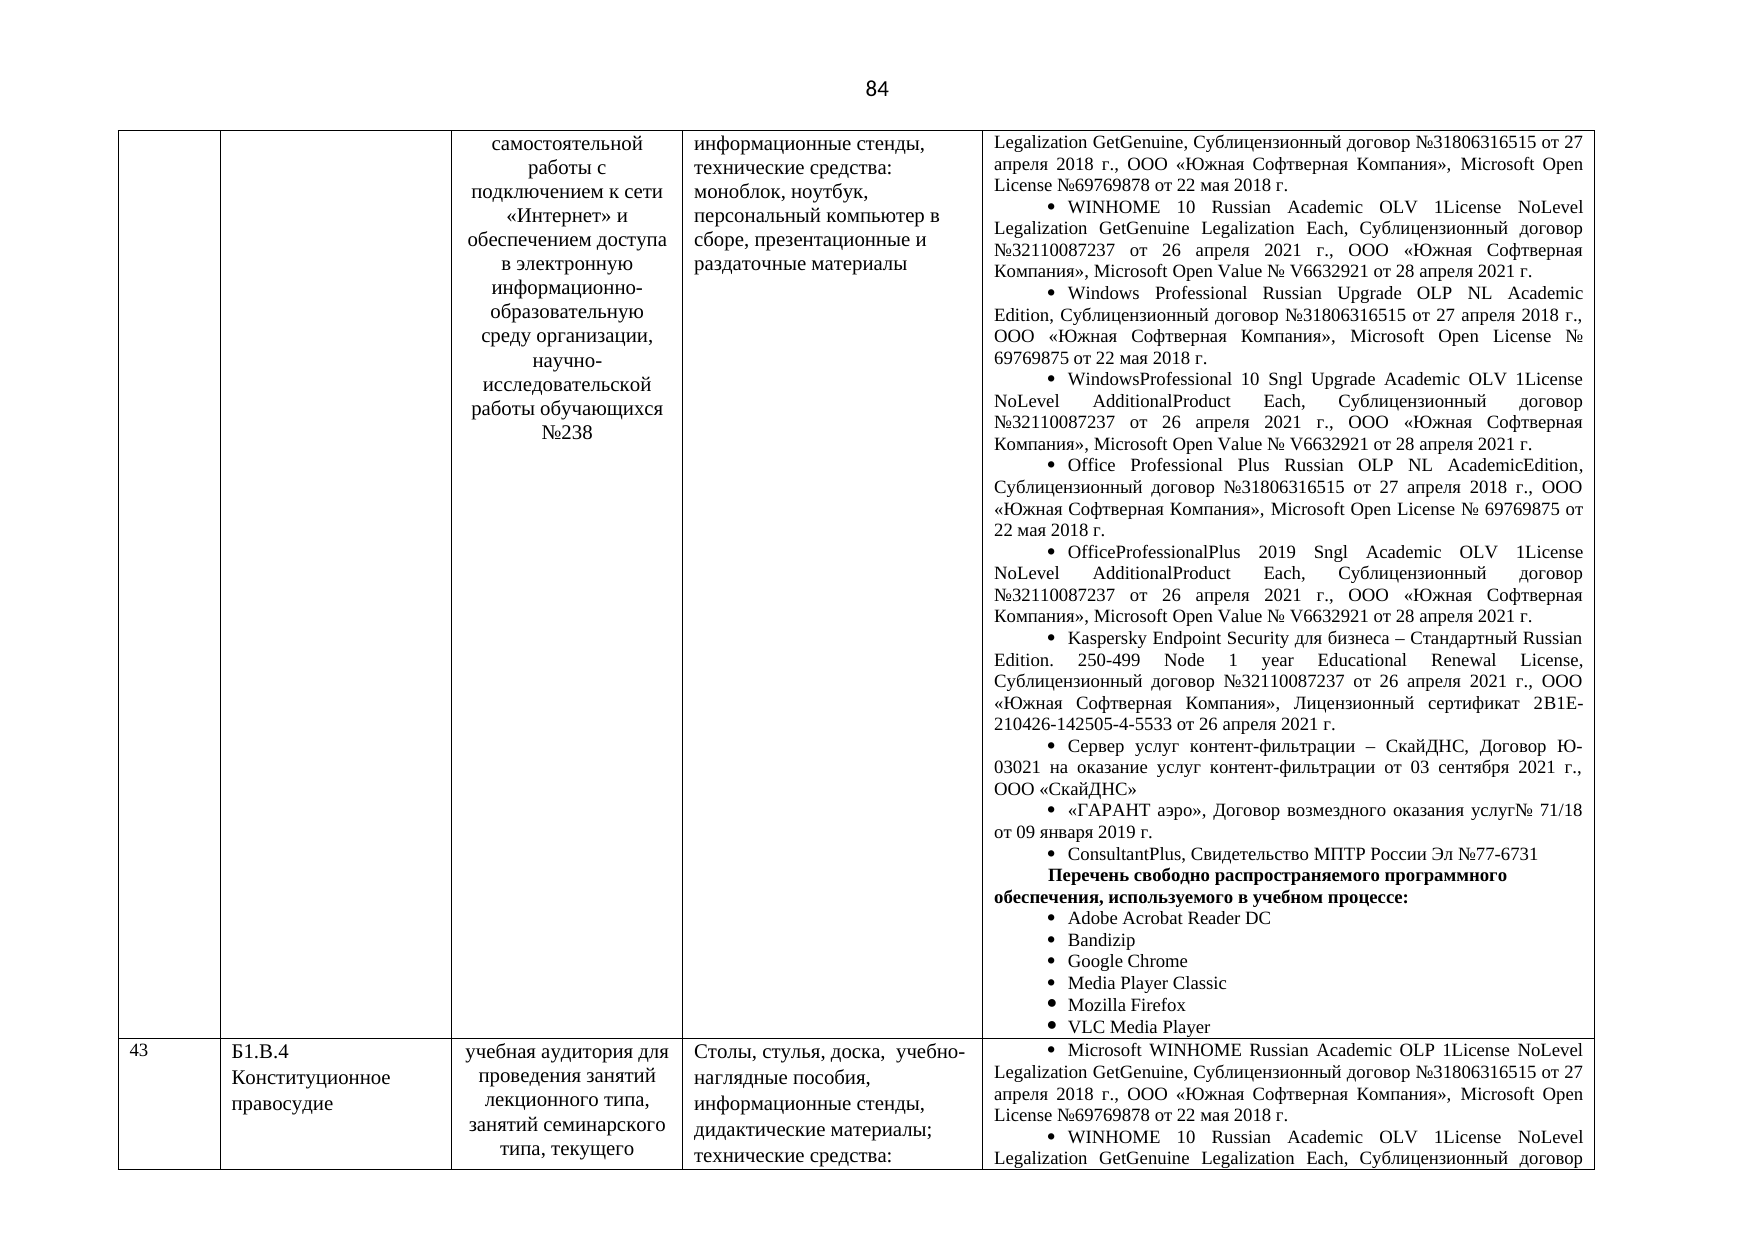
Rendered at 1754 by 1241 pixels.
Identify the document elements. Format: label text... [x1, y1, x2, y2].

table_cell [683, 1039, 982, 1169]
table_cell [221, 1039, 451, 1169]
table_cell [683, 131, 982, 1038]
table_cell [452, 1039, 682, 1169]
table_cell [983, 1039, 1594, 1169]
table_cell 43 [119, 1039, 220, 1169]
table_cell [452, 131, 682, 1038]
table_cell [983, 131, 1594, 1038]
